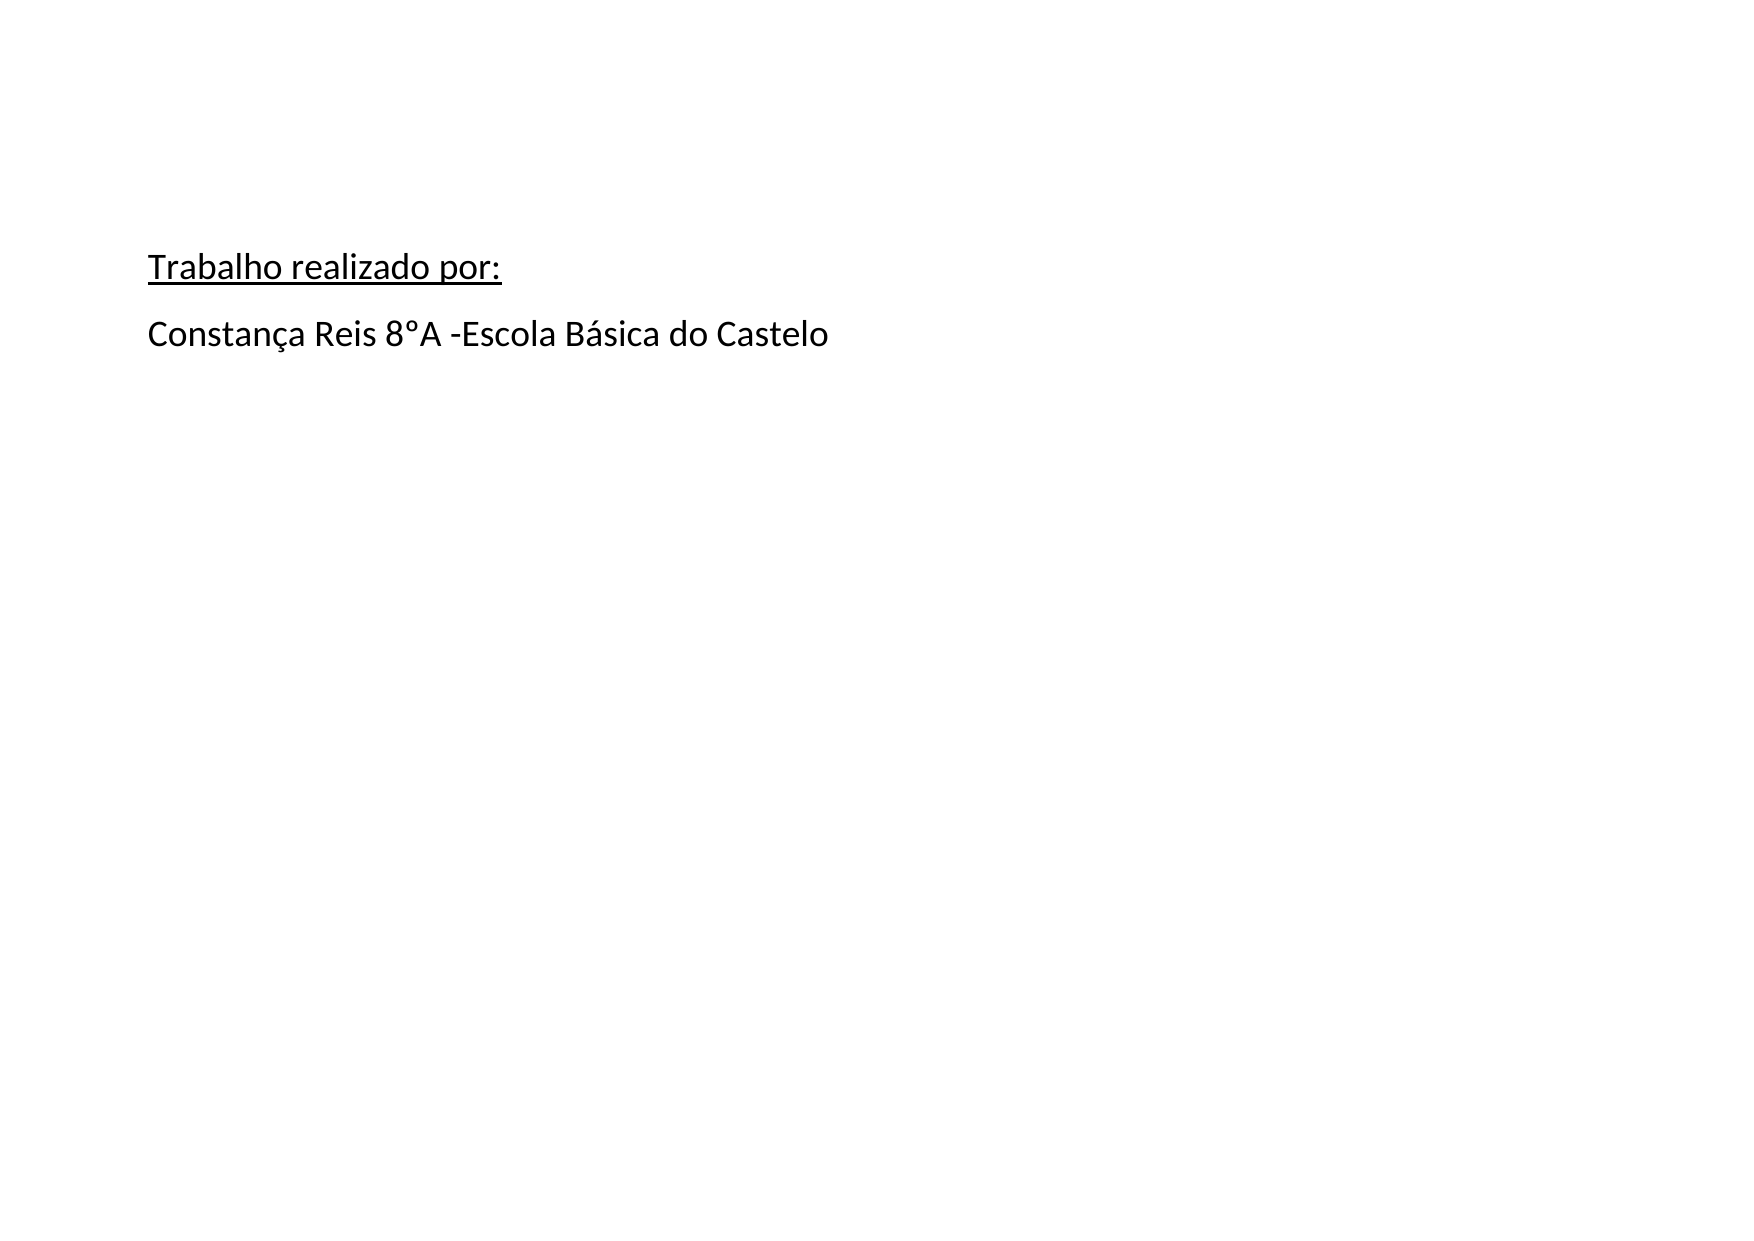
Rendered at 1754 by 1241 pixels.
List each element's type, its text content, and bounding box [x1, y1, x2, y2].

text Constança Reis 8ºA -Escola Básica do Castelo [148, 309, 1606, 355]
text Trabalho realizado por: [148, 243, 1606, 289]
